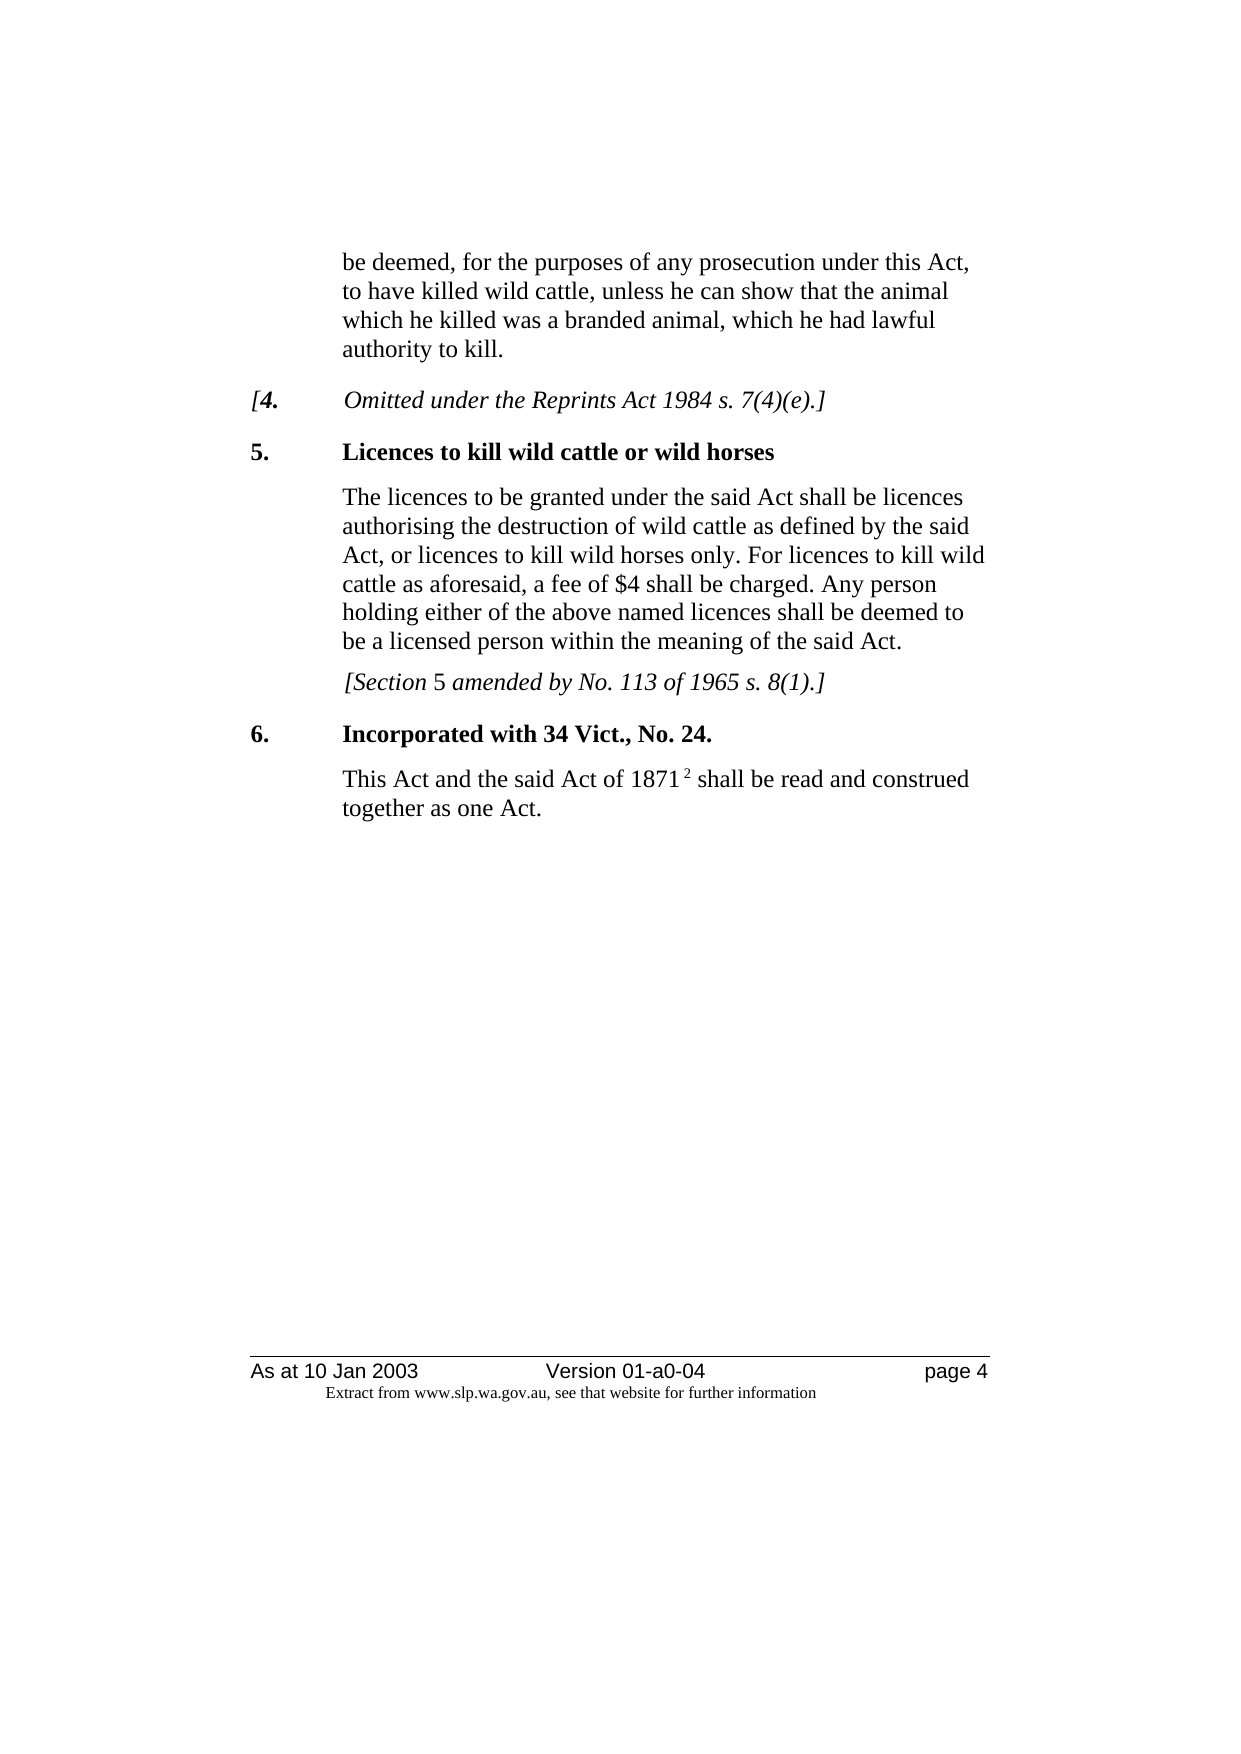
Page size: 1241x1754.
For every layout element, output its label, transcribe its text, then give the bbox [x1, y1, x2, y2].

text [4. Omitted under the Reprints Act 1984 s. 7(4)(e).] [250, 385, 990, 414]
subtitle 6. Incorporated with 34 Vict., No. 24. [250, 719, 990, 748]
text The licences to be granted under the said Act shall be licences authorising the destruction of wild cattle as defined by the said Act, or licences to kill wild horses only. For licences to kill wild cattle as aforesaid, a fee of $4 shall be charged. Any person holding either of the above named licences shall be deemed to be a licensed person within the meaning of the said Act. [250, 482, 990, 655]
subtitle 5. Licences to kill wild cattle or wild horses [250, 437, 990, 466]
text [250, 247, 990, 362]
text [Section 5 amended by No. 113 of 1965 s. 8(1).] [250, 667, 990, 696]
text This Act and the said Act of 1871 2 shall be read and construed together as one Act. [250, 764, 990, 822]
